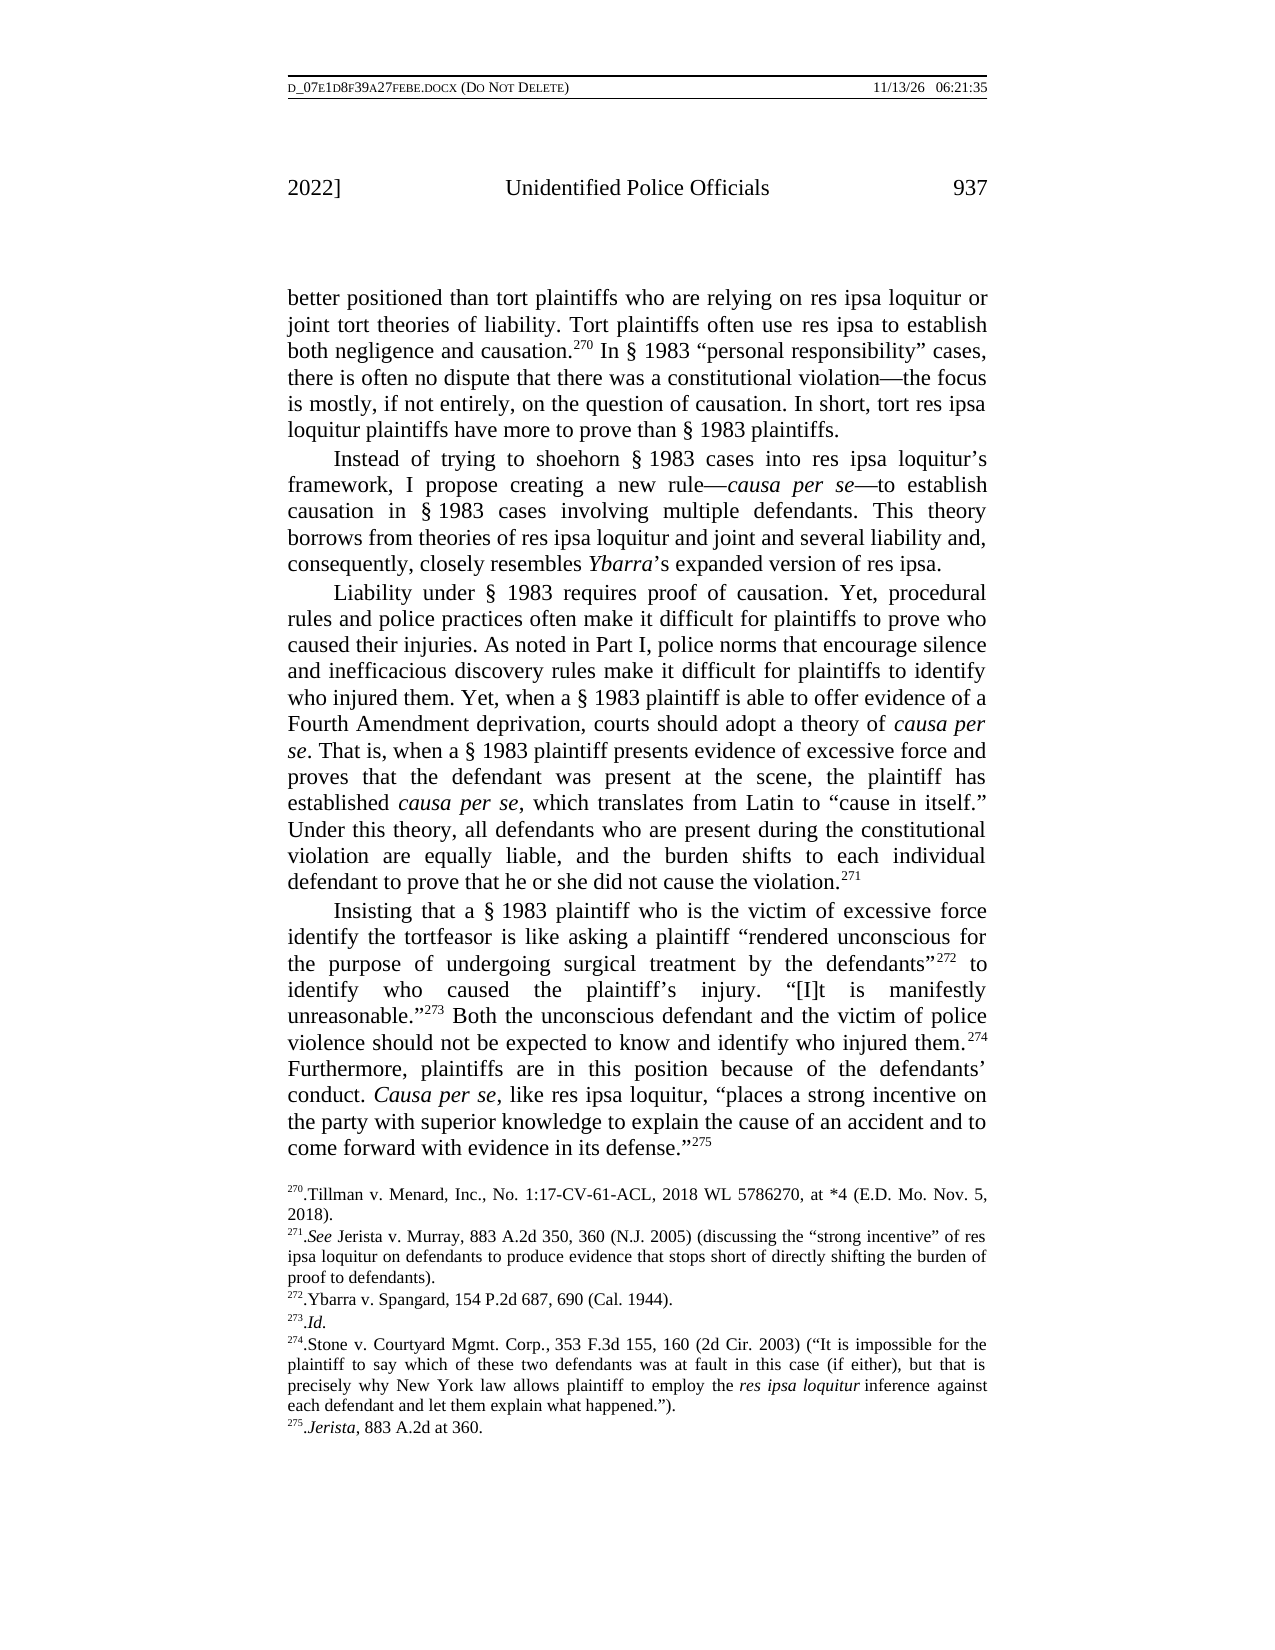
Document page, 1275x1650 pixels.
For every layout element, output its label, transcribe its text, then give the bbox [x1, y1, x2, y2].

text Liability under § 1983 requires proof of causation. Yet, procedural rules and police practices often make it difficult for plaintiffs to prove who caused their injuries. As noted in Part I, police norms that encourage silence and inefficacious discovery rules make it difficult for plaintiffs to identify who injured them. Yet, when a § 1983 plaintiff is able to offer evidence of a Fourth Amendment deprivation, courts should adopt a theory of causa per se. That is, when a § 1983 plaintiff presents evidence of excessive force and proves that the defendant was present at the scene, the plaintiff has established causa per se, which translates from Latin to “cause in itself.” Under this theory, all defendants who are present during the constitutional violation are equally liable, and the burden shifts to each individual defendant to prove that he or she did not cause the violation. [287, 578, 987, 895]
text Insisting that a § 1983 plaintiff who is the victim of excessive force identify the tortfeasor is like asking a plaintiff “rendered unconscious for the purpose of undergoing surgical treatment by the defendants” to identify who caused the plaintiff’s injury. “[I]t is manifestly unreasonable.” Both the unconscious defendant and the victim of police violence should not be expected to know and identify who injured them. Furthermore, plaintiffs are in this position because of the defendants’ conduct. Causa per se, like res ipsa loquitur, “places a strong incentive on the party with superior knowledge to explain the cause of an accident and to come forward with evidence in its defense.” [287, 897, 987, 1160]
text As the previous two subparts observe, there are real differences between torts liability and liability under § 1983, and neither res ipsa loquitur nor joint tort liability, at least in their traditional forms, should apply in § 1983 litigation. Interestingly, at least in some respects, many § 1983 plaintiffs who are suing multiple officers for excessive force are better positioned than tort plaintiffs who are relying on res ipsa loquitur or joint tort theories of liability. Tort plaintiffs often use res ipsa to establish both negligence and causation. In § 1983 “personal responsibility” cases, there is often no dispute that there was a constitutional violation—the focus is mostly, if not entirely, on the question of causation. In short, tort res ipsa loquitur plaintiffs have more to prove than § 1983 plaintiffs. [287, 284, 987, 443]
text Instead of trying to shoehorn § 1983 cases into res ipsa loquitur’s framework, I propose creating a new rule—causa per se—to establish causation in § 1983 cases involving multiple defendants. This theory borrows from theories of res ipsa loquitur and joint and several liability and, consequently, closely resembles Ybarra’s expanded version of res ipsa. [287, 445, 987, 576]
